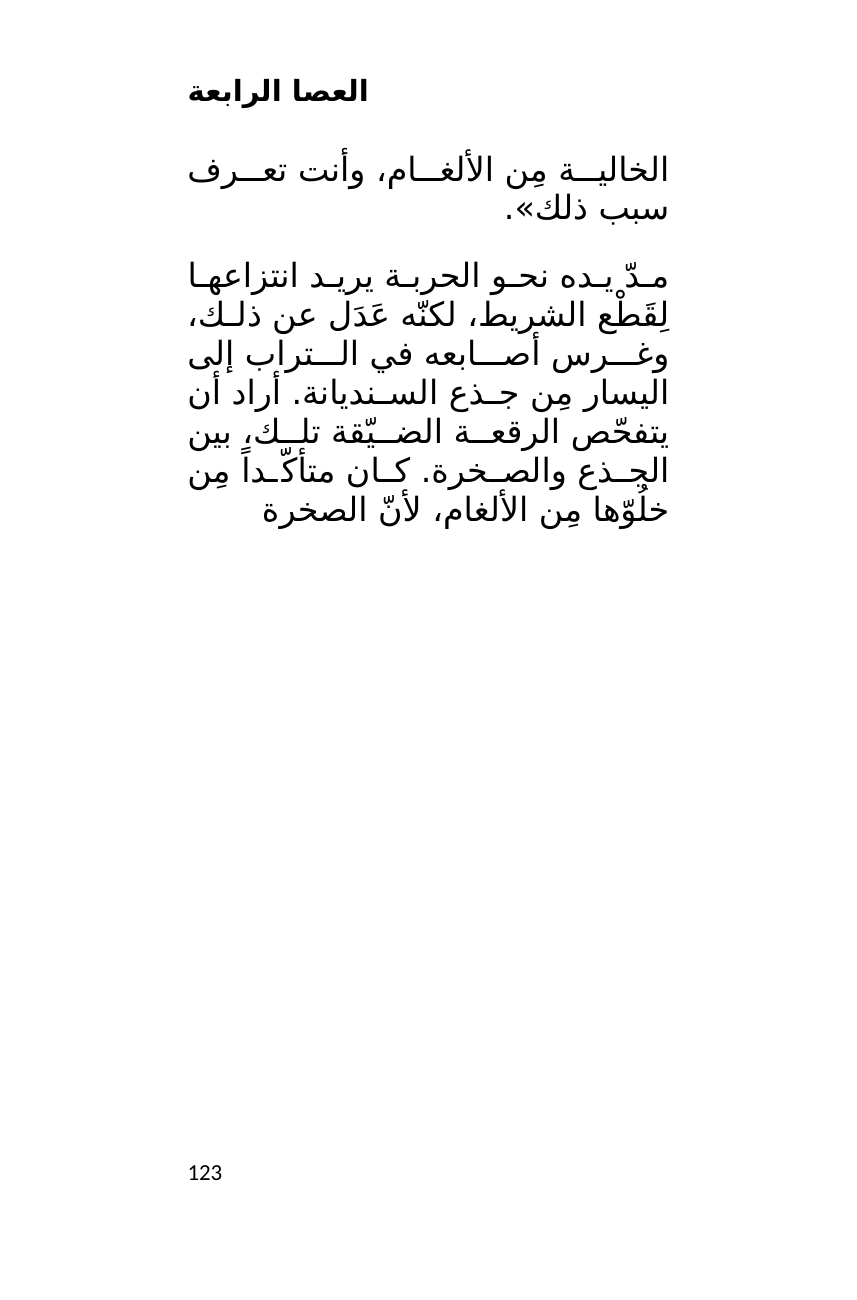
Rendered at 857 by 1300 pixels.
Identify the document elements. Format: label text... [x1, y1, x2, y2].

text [187, 150, 669, 228]
text مدّ يده نحو الحربة يريد انتزاعها لِقَطْع الشريط، لكنّه عَدَل عن ذلك، وغرس أصابعه في التراب إلى اليسار مِن جذع السنديانة. أراد أن يتفحّص الرقعة الضيّقة تلك، بين الجذع والصخرة. كان متأكّداً مِن خلُوّها مِن الألغام، لأنّ الصخرة [187, 257, 669, 529]
